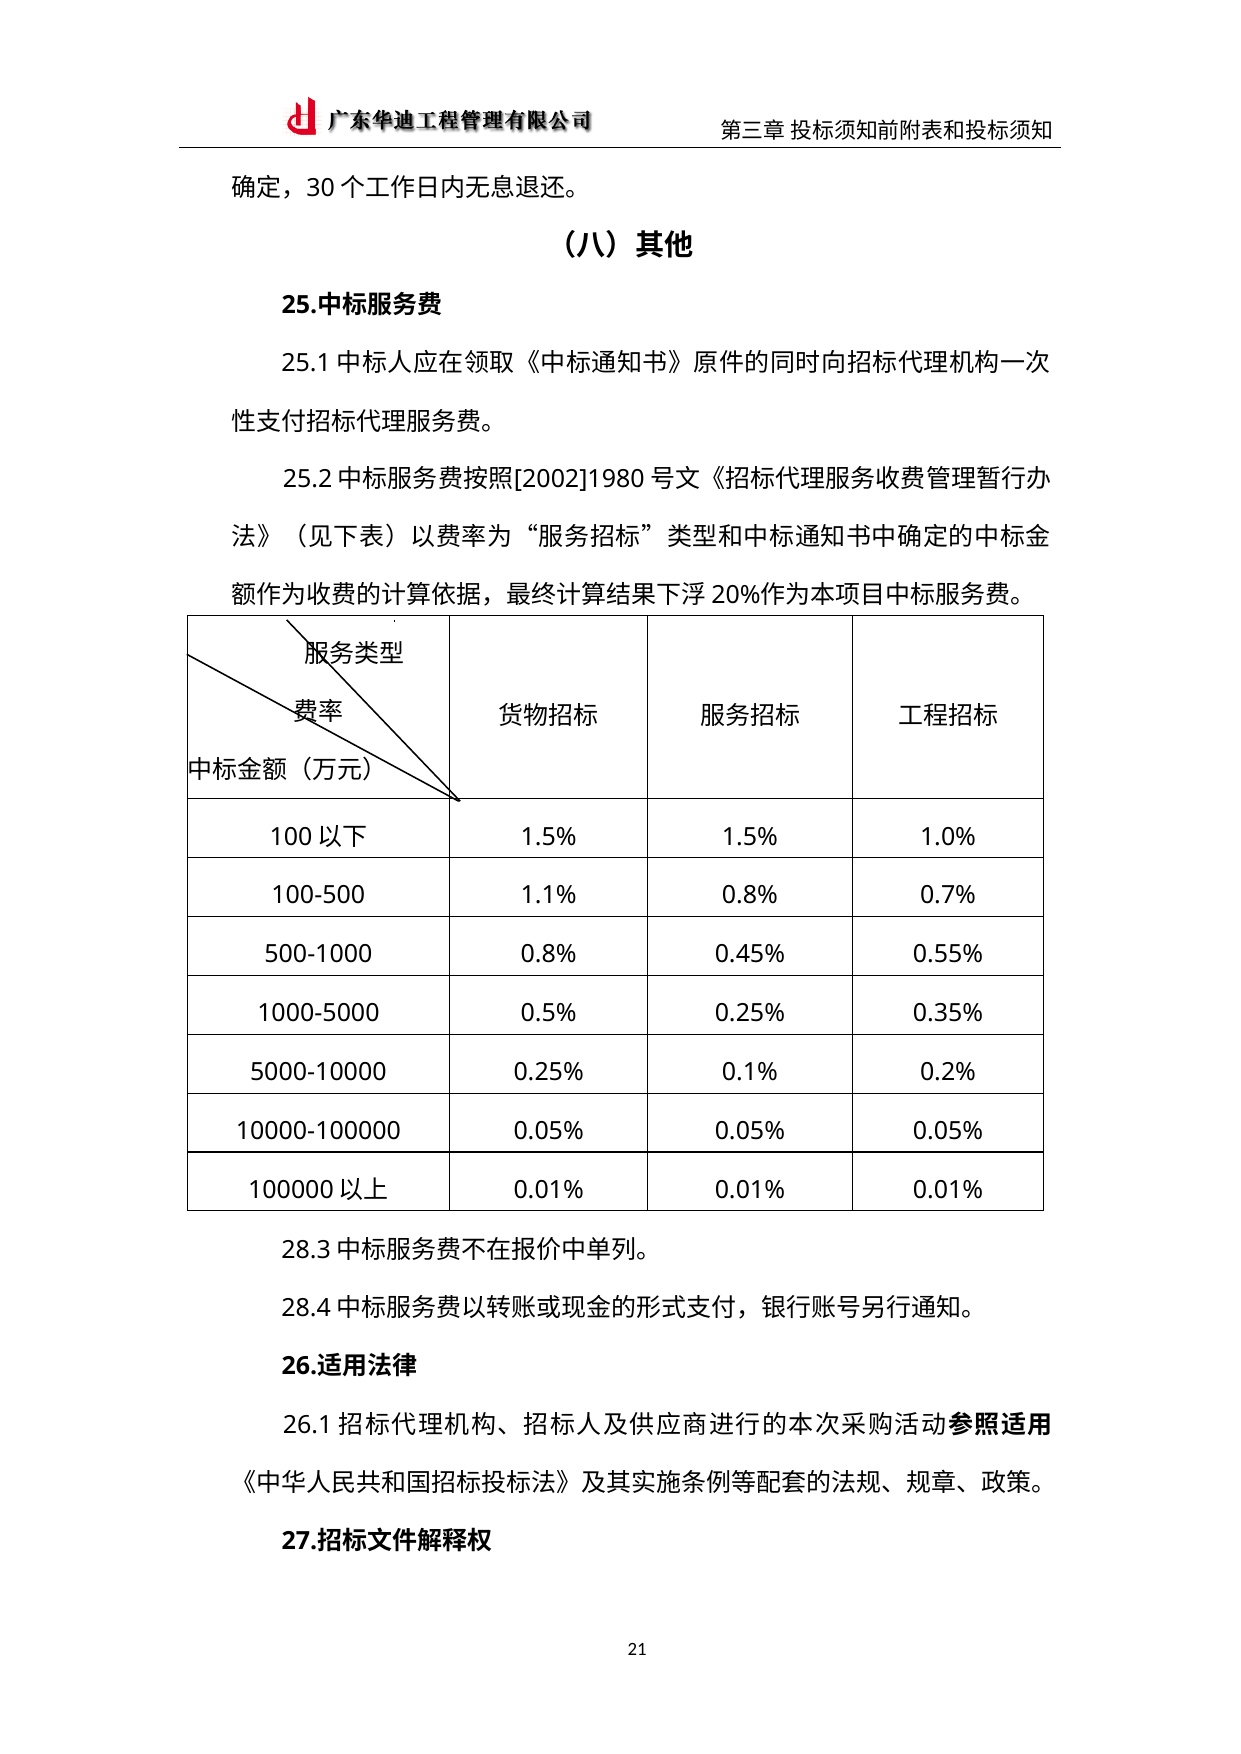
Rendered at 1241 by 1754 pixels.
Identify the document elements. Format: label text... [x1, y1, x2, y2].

table_cell 5000-10000 [188, 1035, 449, 1092]
text 28.3中标服务费不在报价中单列。 [231, 1211, 1053, 1270]
text 26.1招标代理机构、招标人及供应商进行的本次采购活动参照适用《中华人民共和国招标投标法》及其实施条例等配套的法规、规章、政策。 [231, 1386, 1053, 1503]
table_cell 0.25% [648, 976, 852, 1033]
table_cell 0.2% [853, 1035, 1043, 1092]
table_cell 1.5% [450, 799, 647, 857]
table_cell 0.05% [450, 1094, 647, 1151]
table_cell 0.05% [853, 1094, 1043, 1151]
table_cell 0.35% [853, 976, 1043, 1033]
table_header 服务类型 费率 中标金额（万元） [188, 657, 449, 798]
table_cell 100000以上 [188, 1153, 449, 1210]
table_cell 100-500 [188, 858, 449, 916]
text （八）其他 [187, 208, 1053, 267]
text 28.4中标服务费以转账或现金的形式支付，银行账号另行通知。 [231, 1270, 1053, 1328]
table_cell 0.5% [450, 976, 647, 1033]
table_cell 0.01% [648, 1153, 852, 1210]
table_cell 100以下 [188, 799, 449, 857]
table_header 货物招标 [450, 616, 647, 798]
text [231, 150, 1053, 208]
picture [274, 96, 642, 139]
text 25.1中标人应在领取《中标通知书》原件的同时向招标代理机构一次性支付招标代理服务费。 [231, 325, 1053, 442]
table_cell 0.7% [853, 858, 1043, 916]
table_cell 0.25% [450, 1035, 647, 1092]
table_cell 0.55% [853, 917, 1043, 974]
table_cell 0.8% [450, 917, 647, 974]
table_cell 0.1% [648, 1035, 852, 1092]
table_cell 0.05% [648, 1094, 852, 1151]
table_cell 1000-5000 [188, 976, 449, 1033]
text 25.2中标服务费按照[2002]1980号文《招标代理服务收费管理暂行办法》（见下表）以费率为“服务招标”类型和中标通知书中确定的中标金额作为收费的计算依据，最终计算结果下浮20%作为本项目中标服务费。 [231, 442, 1053, 615]
table_header 服务招标 [648, 616, 852, 798]
table_cell 1.0% [853, 799, 1043, 857]
text 26.适用法律 [231, 1328, 1053, 1386]
table_header 服务类型 费率 中标金额（万元） [188, 616, 449, 794]
table_cell 0.45% [648, 917, 852, 974]
table_cell 0.01% [853, 1153, 1043, 1210]
table_cell 500-1000 [188, 917, 449, 974]
text 25.中标服务费 [231, 267, 1053, 325]
table_cell 1.1% [450, 858, 647, 916]
table_cell 0.01% [450, 1153, 647, 1210]
table_cell 1.5% [648, 799, 852, 857]
table_header 工程招标 [853, 616, 1043, 798]
text 27.招标文件解释权 [231, 1503, 1053, 1561]
table_cell 0.8% [648, 858, 852, 916]
table_cell 10000-100000 [188, 1094, 449, 1151]
